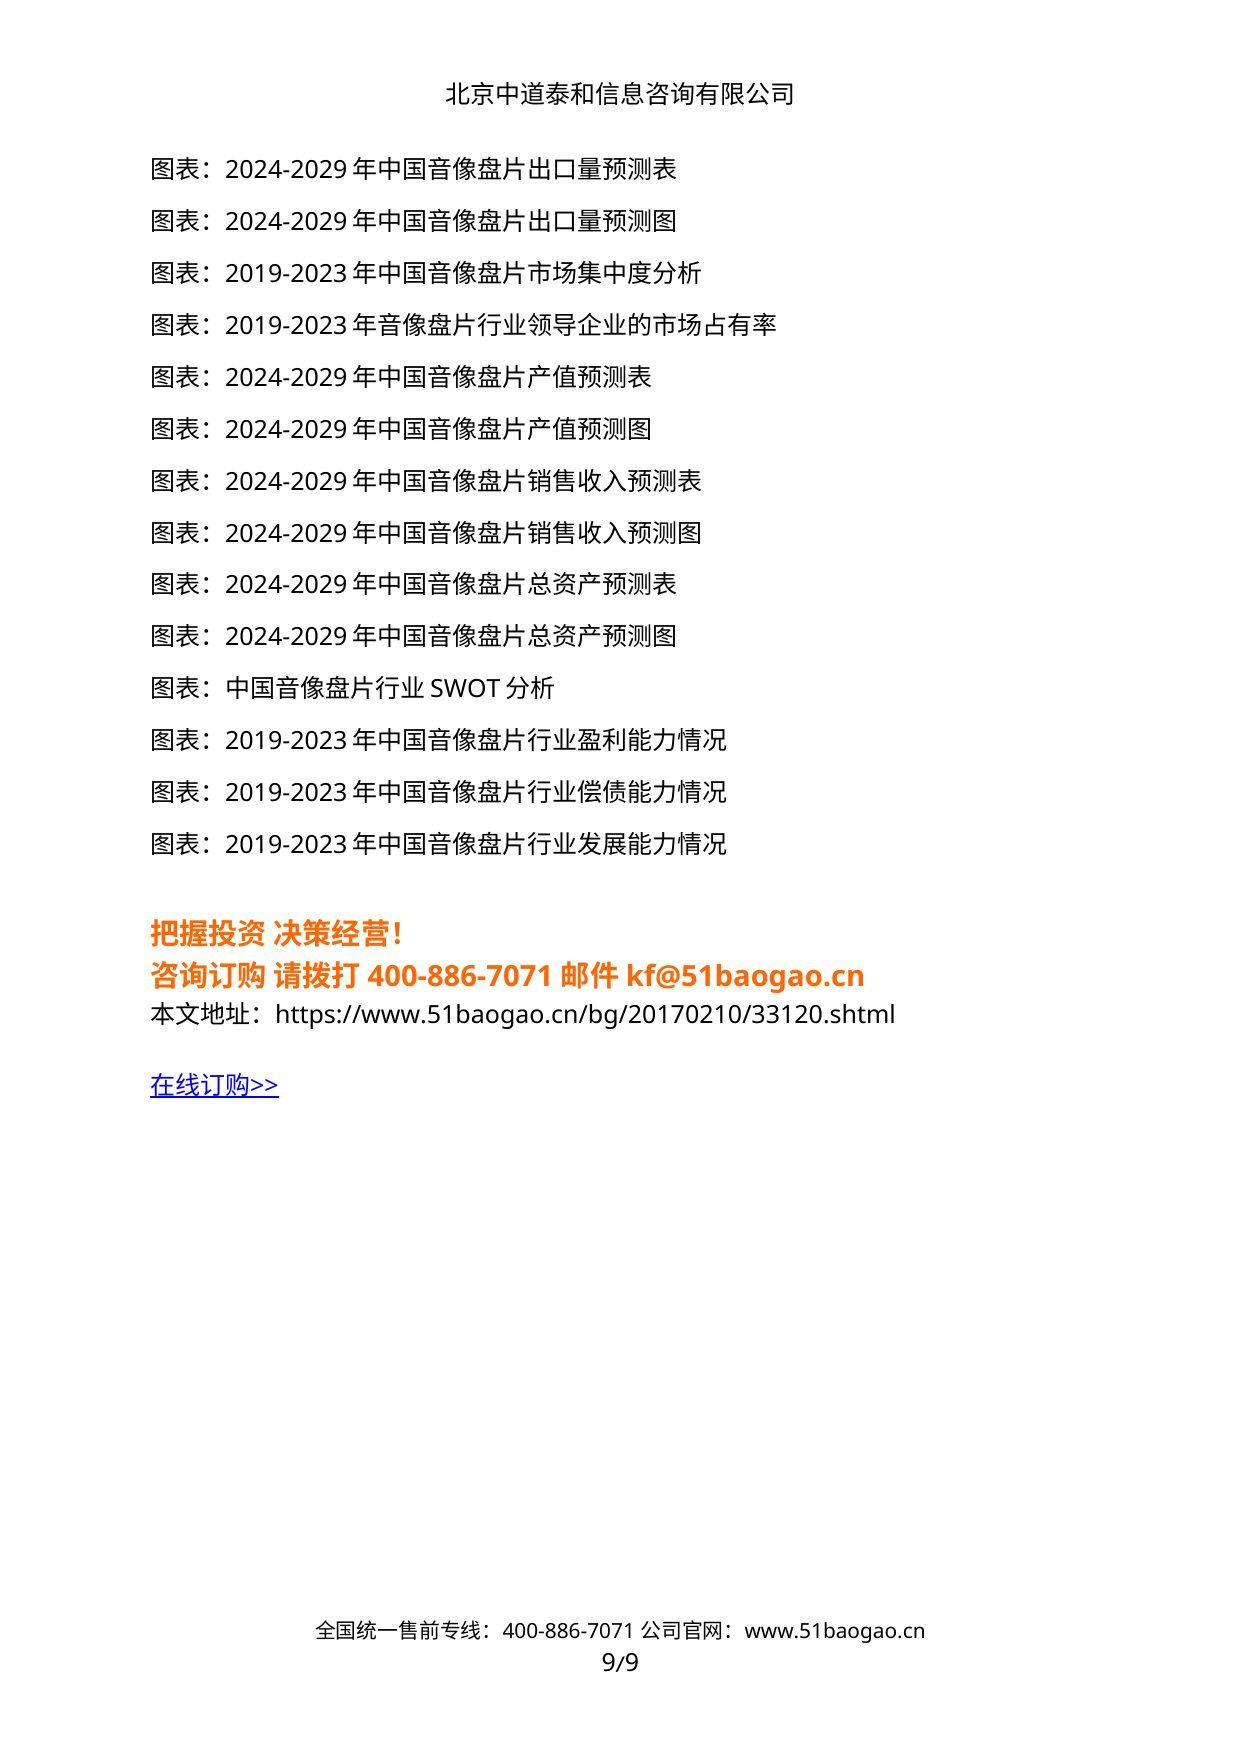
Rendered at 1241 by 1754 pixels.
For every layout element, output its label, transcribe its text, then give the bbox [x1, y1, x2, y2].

text 图表：2024-2029年中国音像盘片销售收入预测表 [150, 461, 1090, 497]
text 图表：2024-2029年中国音像盘片出口量预测表 [150, 150, 1090, 186]
text 图表：中国音像盘片行业SWOT分析 [150, 669, 1090, 705]
text 图表：2024-2029年中国音像盘片销售收入预测图 [150, 513, 1090, 549]
text 图表：2024-2029年中国音像盘片出口量预测图 [150, 202, 1090, 238]
text 图表：2019-2023年音像盘片行业领导企业的市场占有率 [150, 306, 1090, 342]
text 图表：2019-2023年中国音像盘片市场集中度分析 [150, 254, 1090, 290]
text 图表：2019-2023年中国音像盘片行业偿债能力情况 [150, 772, 1090, 809]
text 图表：2024-2029年中国音像盘片总资产预测表 [150, 565, 1090, 601]
text 图表：2024-2029年中国音像盘片产值预测表 [150, 357, 1090, 394]
text 图表：2019-2023年中国音像盘片行业发展能力情况 [150, 824, 1090, 861]
text 图表：2024-2029年中国音像盘片产值预测图 [150, 409, 1090, 446]
text 把握投资 决策经营！咨询订购 请拨打 400-886-7071 邮件 kf@51baogao.cn本文地址：https://www.51baogao.cn/bg/20170210/33120.shtml [150, 876, 1090, 1031]
text 在线订购>> [150, 1031, 1090, 1102]
text 图表：2019-2023年中国音像盘片行业盈利能力情况 [150, 721, 1090, 757]
text 图表：2024-2029年中国音像盘片总资产预测图 [150, 617, 1090, 653]
